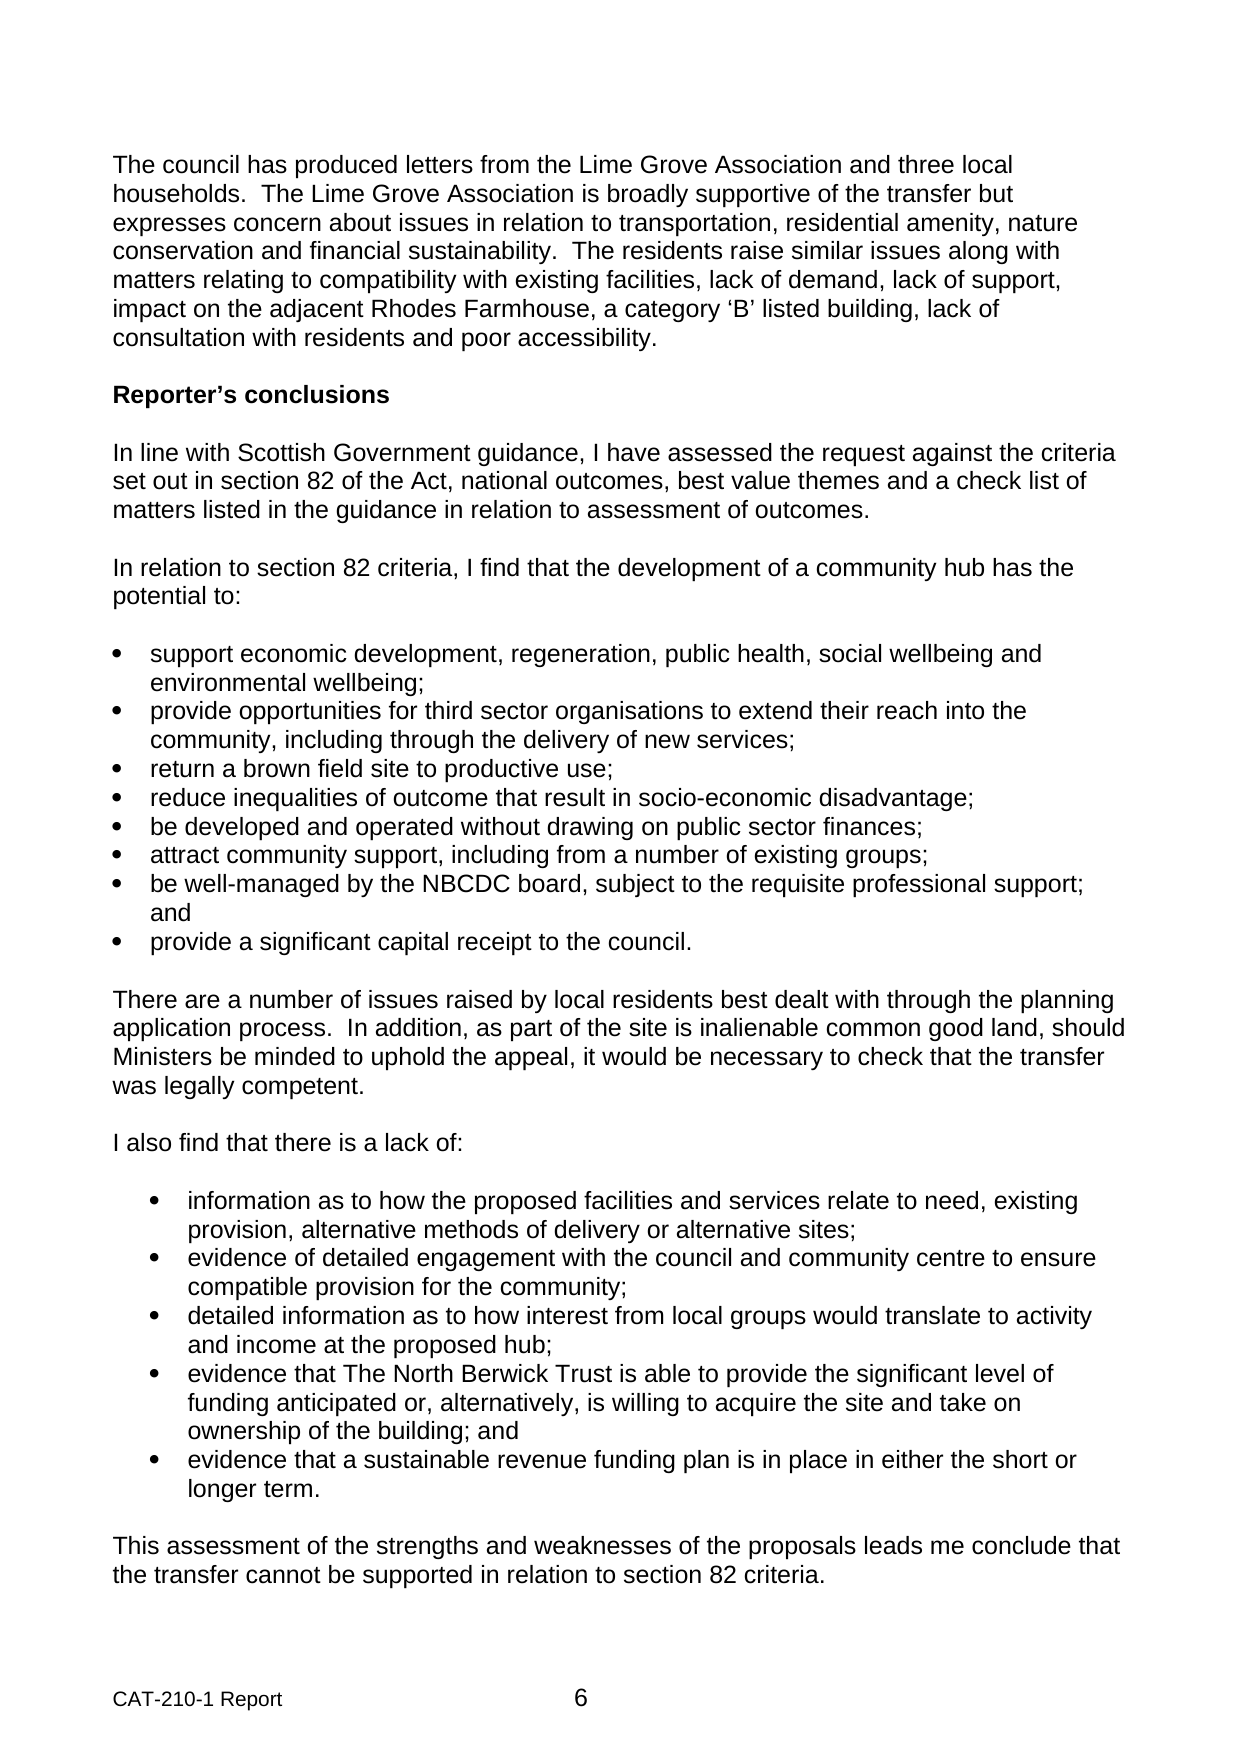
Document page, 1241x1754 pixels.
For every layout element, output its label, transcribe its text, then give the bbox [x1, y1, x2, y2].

list reduce inequalities of outcome that result in socio-economic disadvantage; [112, 783, 1128, 812]
text Reporter’s conclusions [112, 380, 1128, 409]
text There are a number of issues raised by local residents best dealt with through the planning application process. In addition, as part of the site is inalienable common good land, should Ministers be minded to uphold the appeal, it would be necessary to check that the transfer was legally competent. [112, 984, 1128, 1099]
list evidence that The North Berwick Trust is able to provide the significant level of funding anticipated or, alternatively, is willing to acquire the site and take on ownership of the building; and [150, 1359, 1128, 1445]
list detailed information as to how interest from local groups would translate to activity and income at the proposed hub; [150, 1301, 1128, 1359]
list provide a significant capital receipt to the council. [112, 927, 1128, 956]
text This assessment of the strengths and weaknesses of the proposals leads me conclude that the transfer cannot be supported in relation to section 82 criteria. [112, 1531, 1128, 1589]
list information as to how the proposed facilities and services relate to need, existing provision, alternative methods of delivery or alternative sites; [150, 1186, 1128, 1243]
list be developed and operated without drawing on public sector finances; [112, 812, 1128, 841]
text The council has produced letters from the Lime Grove Association and three local households. The Lime Grove Association is broadly supportive of the transfer but expresses concern about issues in relation to transportation, residential amenity, nature conservation and financial sustainability. The residents raise similar issues along with matters relating to compatibility with existing facilities, lack of demand, lack of support, impact on the adjacent Rhodes Farmhouse, a category ‘B’ listed building, lack of consultation with residents and poor accessibility. [112, 150, 1128, 351]
list evidence that a sustainable revenue funding plan is in place in either the short or longer term. [150, 1445, 1128, 1503]
list support economic development, regeneration, public health, social wellbeing and environmental wellbeing; [112, 639, 1128, 696]
list be well-managed by the NBCDC board, subject to the requisite professional support; and [112, 869, 1128, 927]
list evidence of detailed engagement with the council and community centre to ensure compatible provision for the community; [150, 1243, 1128, 1301]
list provide opportunities for third sector organisations to extend their reach into the community, including through the delivery of new services; [112, 696, 1128, 754]
list return a brown field site to productive use; [112, 754, 1128, 783]
text In relation to section 82 criteria, I find that the development of a community hub has the potential to: [112, 552, 1128, 610]
text In line with Scottish Government guidance, I have assessed the request against the criteria set out in section 82 of the Act, national outcomes, best value themes and a check list of matters listed in the guidance in relation to assessment of outcomes. [112, 437, 1128, 524]
text I also find that there is a lack of: [112, 1128, 1128, 1157]
list attract community support, including from a number of existing groups; [112, 841, 1128, 869]
